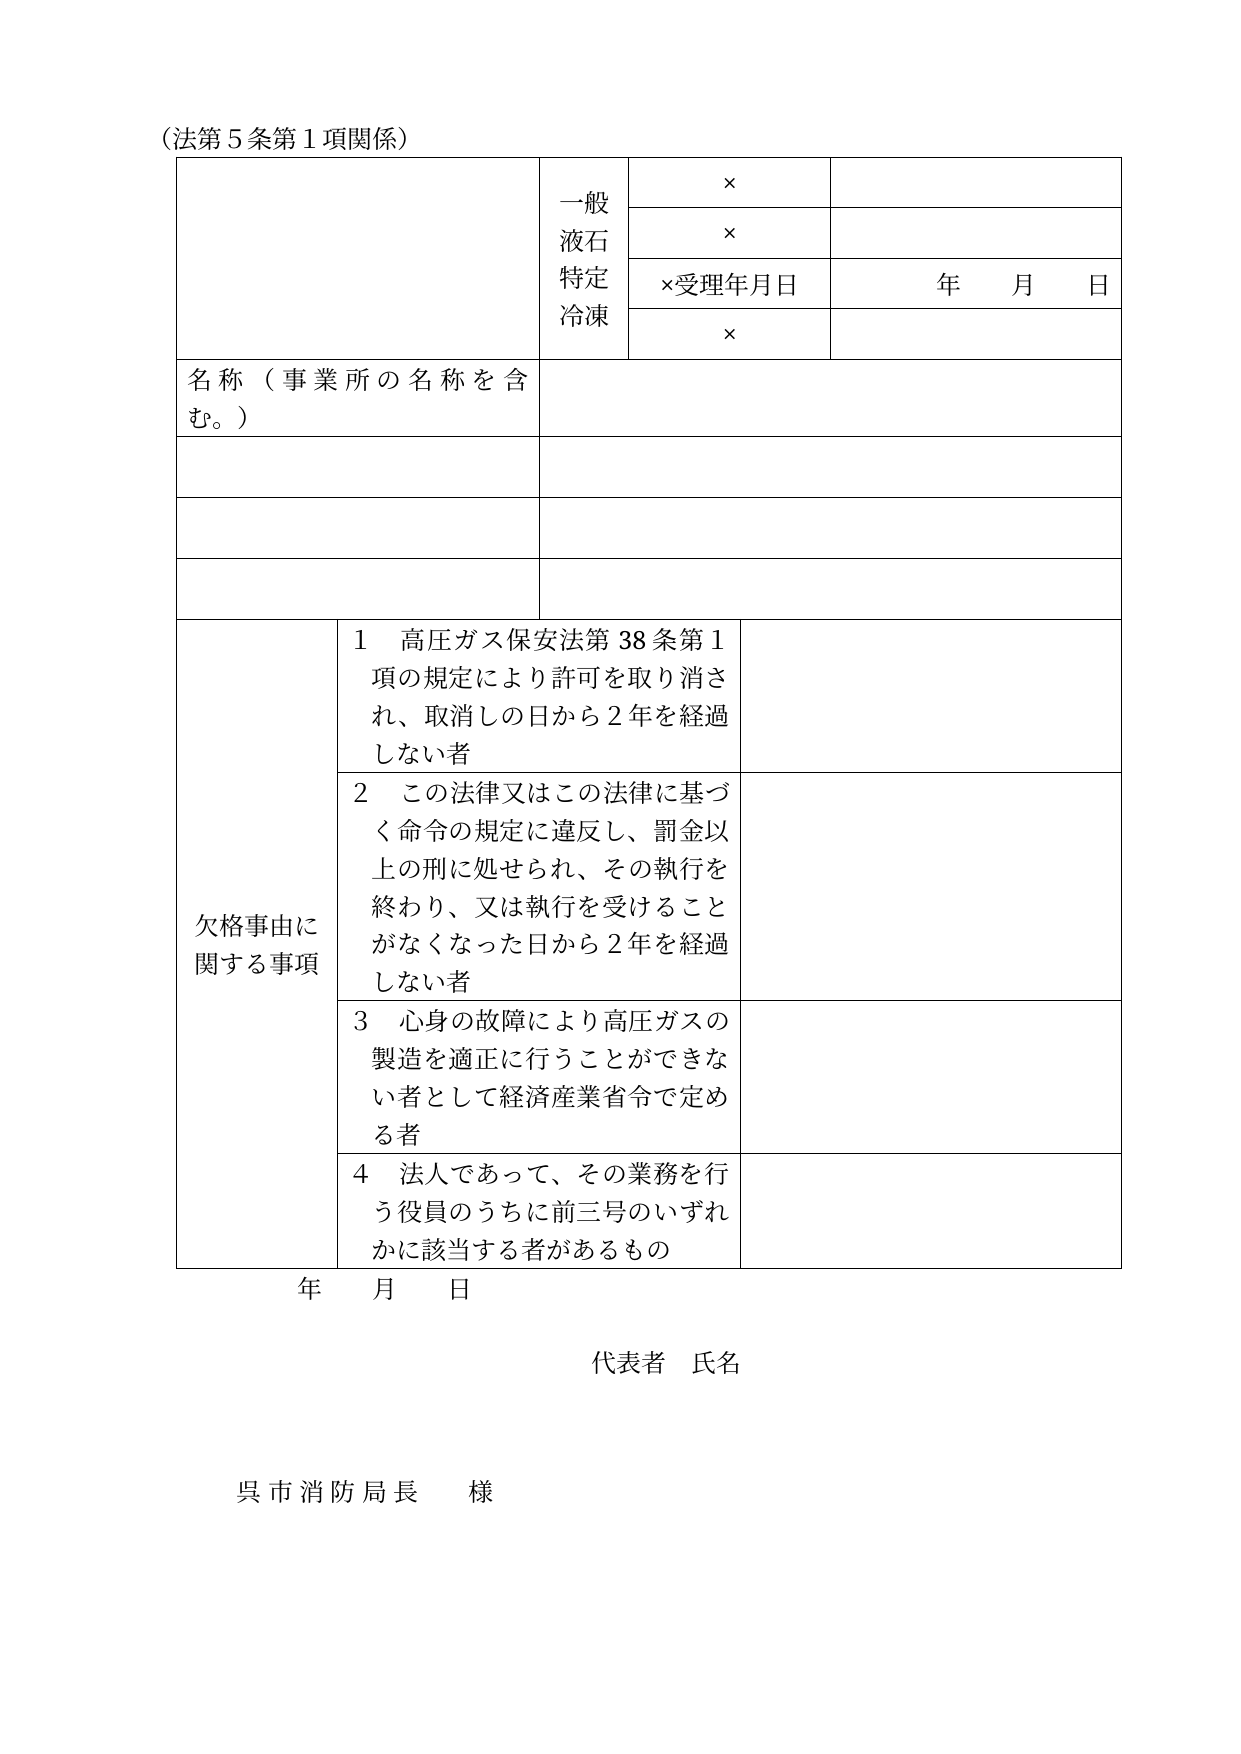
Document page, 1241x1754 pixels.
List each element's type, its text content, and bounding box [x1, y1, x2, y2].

table_cell [831, 208, 1121, 258]
table_cell 名称（事業所の名称を含む。） [177, 360, 539, 436]
table_cell 欠格事由に 関する事項 [177, 620, 337, 1268]
table_cell [177, 437, 539, 497]
table_cell [831, 309, 1121, 359]
table_cell [540, 360, 1121, 436]
table_cell ×受理年月日 [629, 259, 830, 308]
table_cell 年 月 日 [831, 259, 1121, 308]
table_header × [629, 158, 830, 207]
table_header [177, 158, 539, 359]
table_cell １ 高圧ガス保安法第38条第１項の規定により許可を取り消され、取消しの日から２年を経過しない者 [338, 620, 740, 772]
table_cell [540, 498, 1121, 558]
table_cell [540, 437, 1121, 497]
text （法第５条第１項関係） [148, 119, 1122, 157]
text 代表者 氏名 [502, 1342, 1122, 1380]
table_cell [177, 559, 539, 619]
table_cell [741, 1154, 1121, 1268]
table_header 一般 液石 特定 冷凍 [540, 158, 628, 359]
table_cell [741, 620, 1121, 772]
table_cell ２ この法律又はこの法律に基づく命令の規定に違反し、罰金以上の刑に処せられ、その執行を終わり、又は執行を受けることがなくなった日から２年を経過しない者 [338, 773, 740, 1000]
table_cell [177, 498, 539, 558]
table_header [831, 158, 1121, 207]
table_cell [741, 1001, 1121, 1153]
text 年 月 日 [148, 1269, 1122, 1307]
table_cell × [629, 309, 830, 359]
table_cell [741, 773, 1121, 1000]
table_cell ４ 法人であって、その業務を行う役員のうちに前三号のいずれかに該当する者があるもの [338, 1154, 740, 1268]
table_cell [540, 559, 1121, 619]
table_cell × [629, 208, 830, 258]
text 呉 市 消 防 局 長 様 [236, 1471, 1122, 1509]
table_cell ３ 心身の故障により高圧ガスの製造を適正に行うことができない者として経済産業省令で定める者 [338, 1001, 740, 1153]
